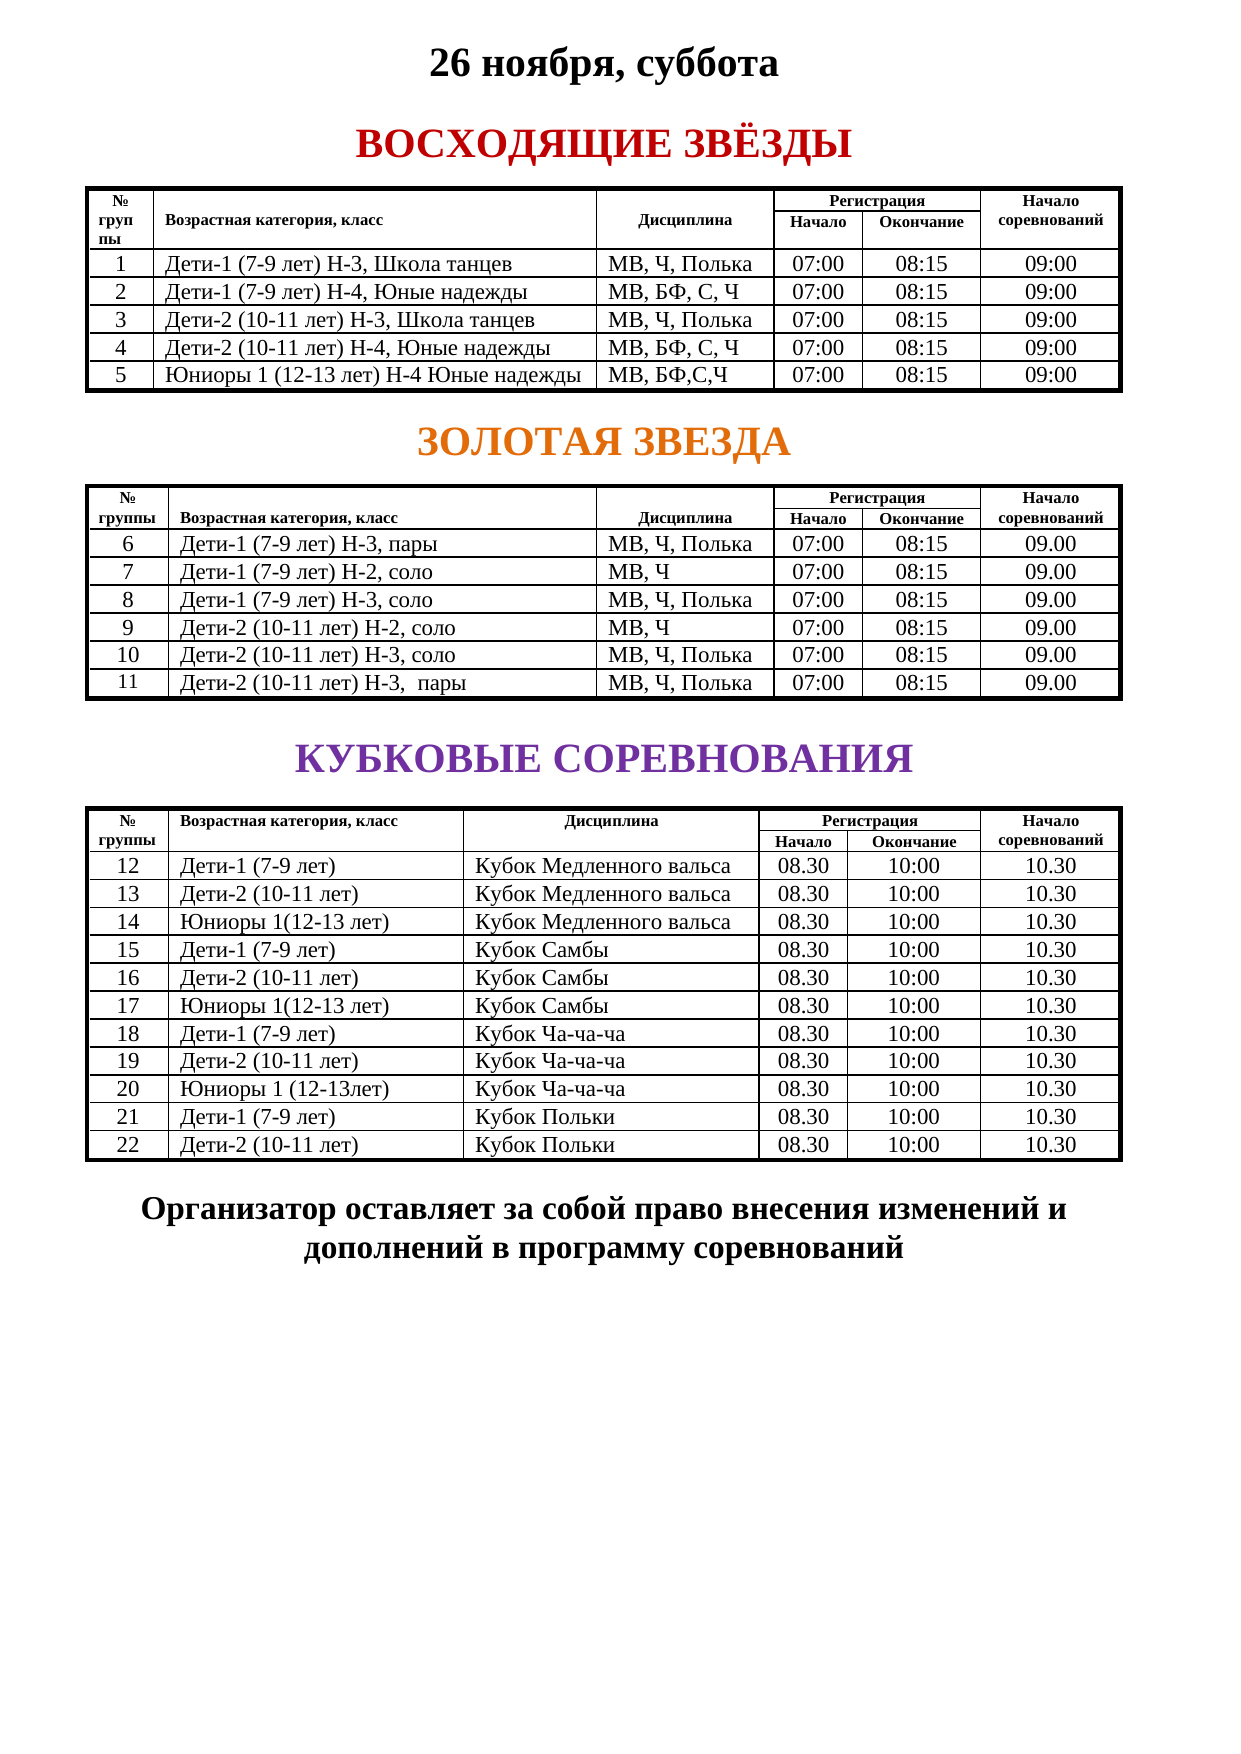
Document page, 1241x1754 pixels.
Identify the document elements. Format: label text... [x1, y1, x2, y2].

table_cell Кубок Самбы [464, 964, 758, 990]
table_cell 09:00 [981, 278, 1118, 304]
table_header № группы [89, 811, 168, 851]
table_header Регистрация [775, 488, 980, 507]
table_cell 20 [89, 1075, 168, 1102]
table_cell Кубок Медленного вальса [464, 852, 758, 878]
table_cell Дети-1 (7-9 лет) Н-3, Школа танцев [154, 250, 596, 276]
table_cell 17 [89, 991, 168, 1018]
table_cell 07:00 [775, 558, 862, 584]
table_cell Кубок Польки [464, 1131, 758, 1158]
table_cell 08.30 [760, 936, 847, 962]
table_cell 07:00 [775, 334, 862, 360]
table_header Начало соревнований [981, 811, 1118, 851]
table_cell Дети-1 (7-9 лет) Н-3, соло [169, 586, 596, 612]
table_cell 10:00 [848, 880, 980, 906]
table_cell 10:00 [848, 964, 980, 990]
table_cell Начало [775, 212, 862, 248]
table_cell 08:15 [863, 558, 980, 584]
table_cell 10.30 [981, 936, 1118, 962]
table_cell 09:00 [981, 362, 1118, 388]
table_cell 08:15 [863, 334, 980, 360]
table_cell 07:00 [775, 670, 862, 696]
table_cell 08.30 [760, 852, 847, 878]
table_cell Дети-2 (10-11 лет) Н-3, соло [169, 642, 596, 668]
table_cell 10.30 [981, 880, 1118, 906]
table_header № группы [89, 191, 153, 248]
table_cell Юниоры 1 (12-13 лет) Н-4 Юные надежды [154, 362, 596, 388]
table_cell 8 [89, 585, 168, 612]
table_cell 10:00 [848, 936, 980, 962]
table_header Регистрация [775, 191, 980, 210]
table_cell 08:15 [863, 642, 980, 668]
table_cell 08:15 [863, 278, 980, 304]
table_cell Дети-2 (10-11 лет) Н-2, соло [169, 614, 596, 640]
table_header Дисциплина [597, 191, 773, 248]
table_cell 08:15 [863, 614, 980, 640]
table_cell Дети-1 (7-9 лет) [169, 1020, 463, 1046]
table_cell МВ, Ч [597, 614, 773, 640]
table_cell 08:15 [863, 306, 980, 332]
table_cell 08.30 [760, 908, 847, 934]
table_cell 10:00 [848, 852, 980, 878]
table_cell 10.30 [981, 852, 1118, 878]
table_cell 15 [89, 935, 168, 962]
table_cell 10.30 [981, 1131, 1118, 1158]
table_cell 07:00 [775, 530, 862, 556]
table_cell Окончание [848, 831, 980, 851]
table_cell 19 [89, 1047, 168, 1074]
table_cell Дети-1 (7-9 лет) [169, 1103, 463, 1130]
table_cell 07:00 [775, 586, 862, 612]
table_header № группы [89, 488, 168, 528]
table_cell МВ, Ч, Полька [597, 586, 773, 612]
table_cell Кубок Ча-ча-ча [464, 1020, 758, 1046]
table_cell 7 [89, 557, 168, 584]
table_cell 11 [89, 669, 168, 696]
table_cell 10.30 [981, 1048, 1118, 1074]
table_cell 09.00 [981, 642, 1118, 668]
table_cell 10:00 [848, 908, 980, 934]
table_cell Дети-2 (10-11 лет) [169, 880, 463, 906]
table_cell Дети-1 (7-9 лет) Н-3, пары [169, 530, 596, 556]
table_cell 6 [89, 529, 168, 556]
table_header Возрастная категория, класс [169, 488, 596, 528]
table_cell 5 [89, 361, 153, 388]
table_cell 10.30 [981, 908, 1118, 934]
table_cell МВ, БФ, С, Ч [597, 278, 773, 304]
table_cell 07:00 [775, 306, 862, 332]
table_cell 10:00 [848, 1103, 980, 1130]
table_cell 09.00 [981, 670, 1118, 696]
table_header Начало соревнований [981, 191, 1118, 248]
table_cell 2 [89, 277, 153, 304]
table_cell 07:00 [775, 614, 862, 640]
table_cell 09.00 [981, 530, 1118, 556]
table_cell 07:00 [775, 642, 862, 668]
table_cell Дети-2 (10-11 лет) [169, 1131, 463, 1158]
text Организатор оставляет за собой право внесения изменений и дополнений в программу соревнований [56, 1189, 1152, 1265]
table_cell МВ, БФ,С,Ч [597, 362, 773, 388]
table_cell Начало [760, 831, 847, 851]
table_cell 08.30 [760, 1020, 847, 1046]
table_header Дисциплина [597, 488, 773, 528]
table_cell 21 [89, 1103, 168, 1130]
table_cell 16 [89, 963, 168, 990]
table_cell Дети-2 (10-11 лет) [169, 964, 463, 990]
table_cell МВ, Ч [597, 558, 773, 584]
table_cell Юниоры 1(12-13 лет) [169, 992, 463, 1018]
table_cell 08.30 [760, 880, 847, 906]
table_cell Дети-2 (10-11 лет) Н-3, Школа танцев [154, 306, 596, 332]
table_cell 08.30 [760, 992, 847, 1018]
table_header Возрастная категория, класс [154, 191, 596, 248]
table_cell 08:15 [863, 670, 980, 696]
table_cell Дети-1 (7-9 лет) [169, 852, 463, 878]
table_cell 08:15 [863, 362, 980, 388]
table_cell 09.00 [981, 558, 1118, 584]
table_cell Окончание [863, 212, 980, 248]
table_cell Начало [775, 509, 862, 528]
table_cell 14 [89, 908, 168, 934]
text КУБКОВЫЕ СОРЕВНОВАНИЯ [56, 734, 1152, 782]
table_cell 09:00 [981, 334, 1118, 360]
table_cell 13 [89, 880, 168, 906]
table_cell 08.30 [760, 1131, 847, 1158]
table_cell Юниоры 1(12-13 лет) [169, 908, 463, 934]
table_cell 22 [89, 1131, 168, 1158]
table_cell Окончание [863, 509, 980, 528]
table_cell 10:00 [848, 1048, 980, 1074]
table_cell 07:00 [775, 278, 862, 304]
table_cell 3 [89, 305, 153, 332]
table_cell Кубок Ча-ча-ча [464, 1076, 758, 1102]
table_cell 09:00 [981, 306, 1118, 332]
table_header Возрастная категория, класс [169, 811, 463, 851]
table_cell Дети-1 (7-9 лет) [169, 936, 463, 962]
text 26 ноября, суббота [56, 37, 1152, 85]
table_cell Кубок Польки [464, 1103, 758, 1130]
table_cell 10.30 [981, 964, 1118, 990]
table_cell 08.30 [760, 1048, 847, 1074]
table_cell 4 [89, 333, 153, 360]
table_cell МВ, Ч, Полька [597, 306, 773, 332]
table_cell МВ, Ч, Полька [597, 250, 773, 276]
table_cell 10:00 [848, 1020, 980, 1046]
table_cell Кубок Медленного вальса [464, 908, 758, 934]
table_cell МВ, Ч, Полька [597, 642, 773, 668]
table_cell Дети-1 (7-9 лет) Н-4, Юные надежды [154, 278, 596, 304]
table_cell 10:00 [848, 1131, 980, 1158]
table_cell 10.30 [981, 1076, 1118, 1102]
table_cell Кубок Медленного вальса [464, 880, 758, 906]
table_cell 10.30 [981, 1020, 1118, 1046]
table_cell 08.30 [760, 964, 847, 990]
table_cell Дети-1 (7-9 лет) Н-2, соло [169, 558, 596, 584]
table_cell 10.30 [981, 1103, 1118, 1130]
table_cell 09.00 [981, 586, 1118, 612]
table_cell Дети-2 (10-11 лет) Н-3, пары [169, 670, 596, 696]
table_cell 08:15 [863, 586, 980, 612]
table_header Начало соревнований [981, 488, 1118, 528]
table_cell 10:00 [848, 1076, 980, 1102]
table_cell 07:00 [775, 362, 862, 388]
text ЗОЛОТАЯ ЗВЕЗДА [56, 417, 1152, 464]
table_cell 12 [89, 852, 168, 878]
table_cell 08:15 [863, 530, 980, 556]
table_cell Дети-2 (10-11 лет) Н-4, Юные надежды [154, 334, 596, 360]
table_header Регистрация [760, 811, 980, 830]
table_cell 07:00 [775, 250, 862, 276]
table_cell МВ, Ч, Полька [597, 530, 773, 556]
table_cell 9 [89, 613, 168, 640]
table_cell Дети-2 (10-11 лет) [169, 1048, 463, 1074]
table_cell 08.30 [760, 1103, 847, 1130]
table_cell Кубок Самбы [464, 936, 758, 962]
table_cell 10 [89, 641, 168, 668]
table_cell МВ, Ч, Полька [597, 670, 773, 696]
table_header Дисциплина [464, 811, 758, 851]
table_cell 10.30 [981, 992, 1118, 1018]
table_cell 08:15 [863, 250, 980, 276]
table_cell Кубок Самбы [464, 992, 758, 1018]
table_cell МВ, БФ, С, Ч [597, 334, 773, 360]
table_cell Юниоры 1 (12-13лет) [169, 1076, 463, 1102]
table_cell 09:00 [981, 250, 1118, 276]
table_cell 18 [89, 1019, 168, 1046]
table_cell 09.00 [981, 614, 1118, 640]
table_cell 10:00 [848, 992, 980, 1018]
text ВОСХОДЯЩИЕ ЗВЁЗДЫ [56, 119, 1152, 167]
table_cell 1 [89, 249, 153, 276]
table_cell 08.30 [760, 1076, 847, 1102]
table_cell Кубок Ча-ча-ча [464, 1048, 758, 1074]
